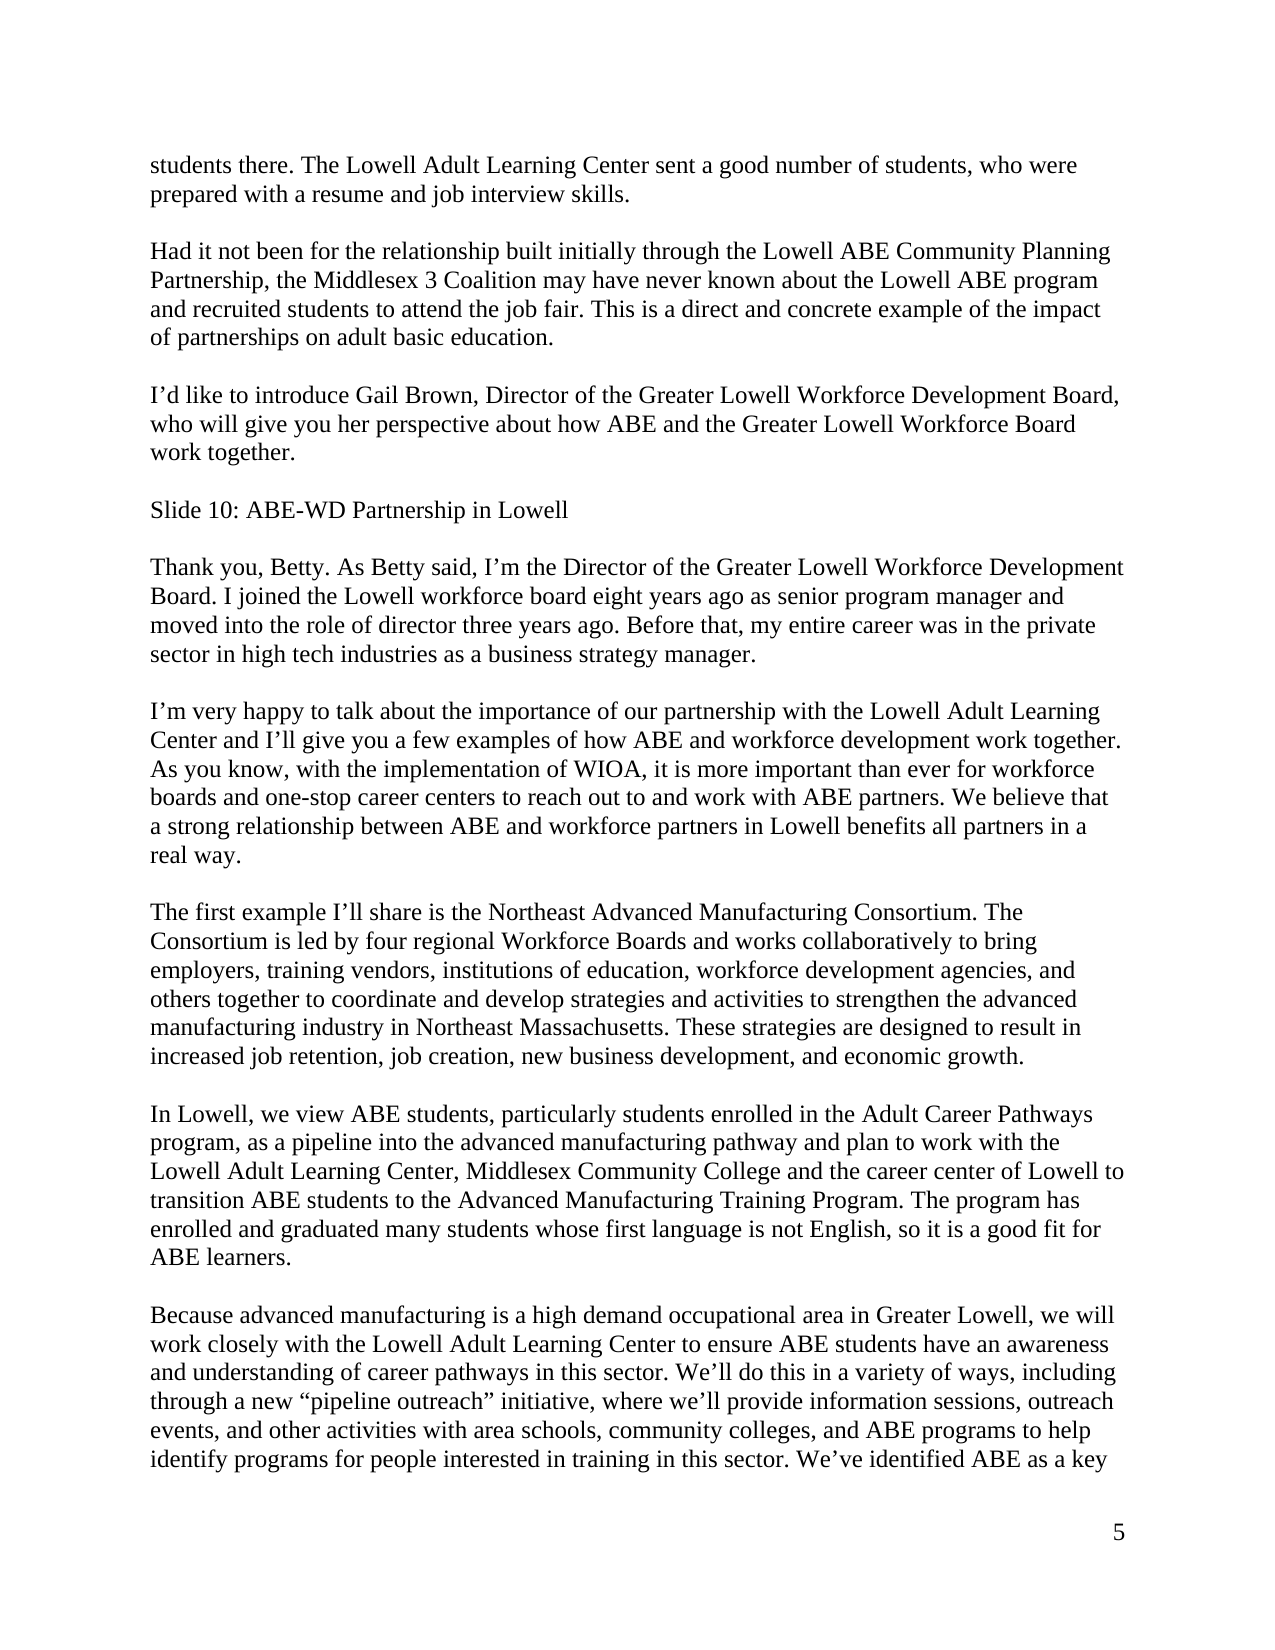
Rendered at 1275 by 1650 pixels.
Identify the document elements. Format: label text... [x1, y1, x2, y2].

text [150, 150, 1125, 207]
text Thank you, Betty. As Betty said, I’m the Director of the Greater Lowell Workforce Development Board. I joined the Lowell workforce board eight years ago as senior program manager and moved into the role of director three years ago. Before that, my entire career was in the private sector in high tech industries as a business strategy manager. [150, 552, 1125, 667]
text The first example I’ll share is the Northeast Advanced Manufacturing Consortium. The Consortium is led by four regional Workforce Boards and works collaboratively to bring employers, training vendors, institutions of education, workforce development agencies, and others together to coordinate and develop strategies and activities to strengthen the advanced manufacturing industry in Northeast Massachusetts. These strategies are designed to result in increased job retention, job creation, new business development, and economic growth. [150, 897, 1125, 1070]
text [150, 1300, 1125, 1472]
text In Lowell, we view ABE students, particularly students enrolled in the Adult Career Pathways program, as a pipeline into the advanced manufacturing pathway and plan to work with the Lowell Adult Learning Center, Middlesex Community College and the career center of Lowell to transition ABE students to the Advanced Manufacturing Training Program. The program has enrolled and graduated many students whose first language is not English, so it is a good fit for ABE learners. [150, 1099, 1125, 1271]
text Slide 10: ABE-WD Partnership in Lowell [150, 495, 1125, 524]
text I’d like to introduce Gail Brown, Director of the Greater Lowell Workforce Development Board, who will give you her perspective about how ABE and the Greater Lowell Workforce Board work together. [150, 380, 1125, 466]
text I’m very happy to talk about the importance of our partnership with the Lowell Adult Learning Center and I’ll give you a few examples of how ABE and workforce development work together. As you know, with the implementation of WIOA, it is more important than ever for workforce boards and one-stop career centers to reach out to and work with ABE partners. We believe that a strong relationship between ABE and workforce partners in Lowell benefits all partners in a real way. [150, 696, 1125, 869]
text Had it not been for the relationship built initially through the Lowell ABE Community Planning Partnership, the Middlesex 3 Coalition may have never known about the Lowell ABE program and recruited students to attend the job fair. This is a direct and concrete example of the impact of partnerships on adult basic education. [150, 236, 1125, 351]
